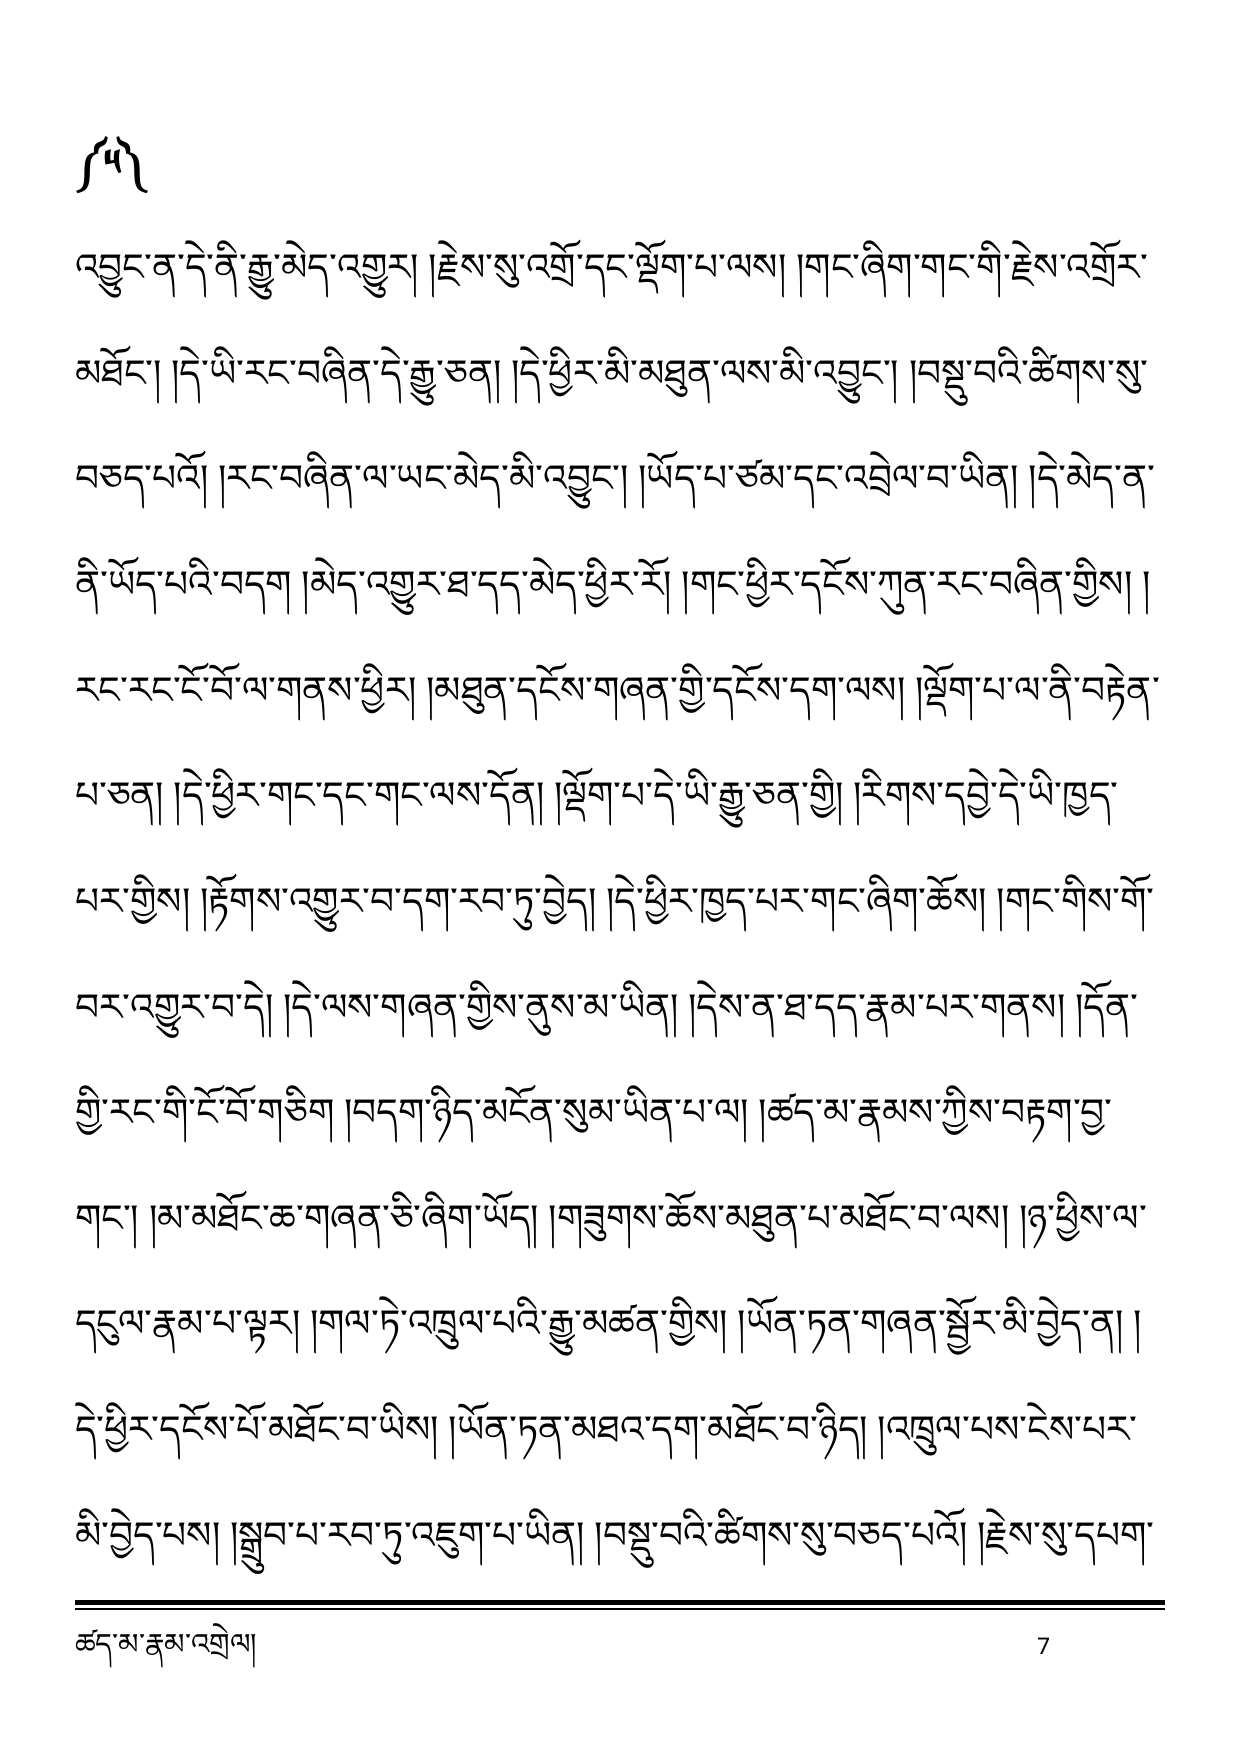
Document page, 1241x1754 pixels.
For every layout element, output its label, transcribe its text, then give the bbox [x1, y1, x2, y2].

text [75, 226, 1165, 1599]
text ༼༥༽ [75, 120, 1165, 226]
